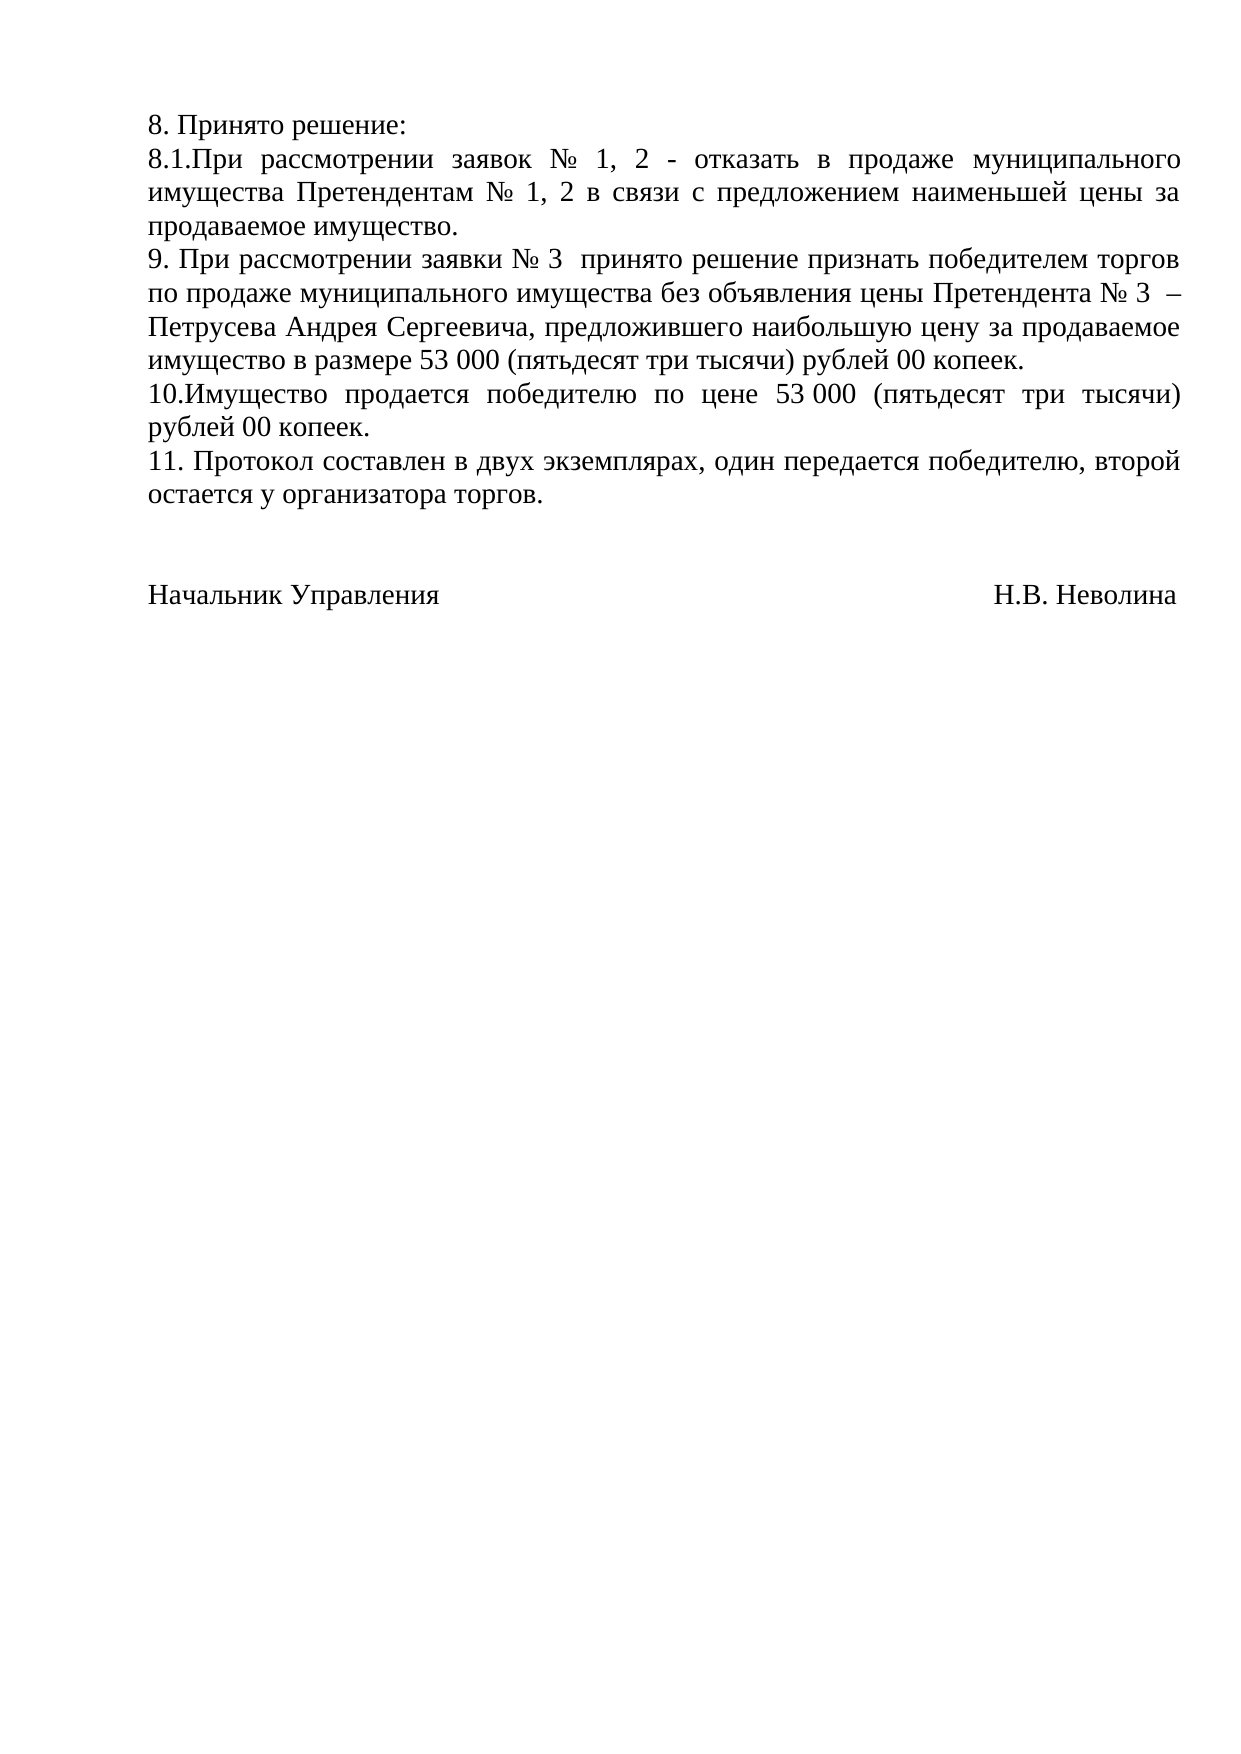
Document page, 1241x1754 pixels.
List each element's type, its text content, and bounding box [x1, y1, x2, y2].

text 9. При рассмотрении заявки № 3 принято решение признать победителем торгов по продаже муниципального имущества без объявления цены Претендента № 3 – Петрусева Андрея Сергеевича, предложившего наибольшую цену за продаваемое имущество в размере 53 000 (пятьдесят три тысячи) рублей 00 копеек. [148, 242, 1181, 376]
text 10.Имущество продается победителю по цене 53 000 (пятьдесят три тысячи) рублей 00 копеек. [148, 376, 1181, 443]
text 8.1.При рассмотрении заявок № 1, 2 - отказать в продаже муниципального имущества Претендентам № 1, 2 в связи с предложением наименьшей цены за продаваемое имущество. [148, 141, 1181, 242]
text 8. Принято решение: [148, 107, 1181, 141]
text 11. Протокол составлен в двух экземплярах, один передается победителю, второй остается у организатора торгов. [148, 443, 1181, 510]
text Начальник Управления Н.В. Неволина [148, 577, 1181, 611]
